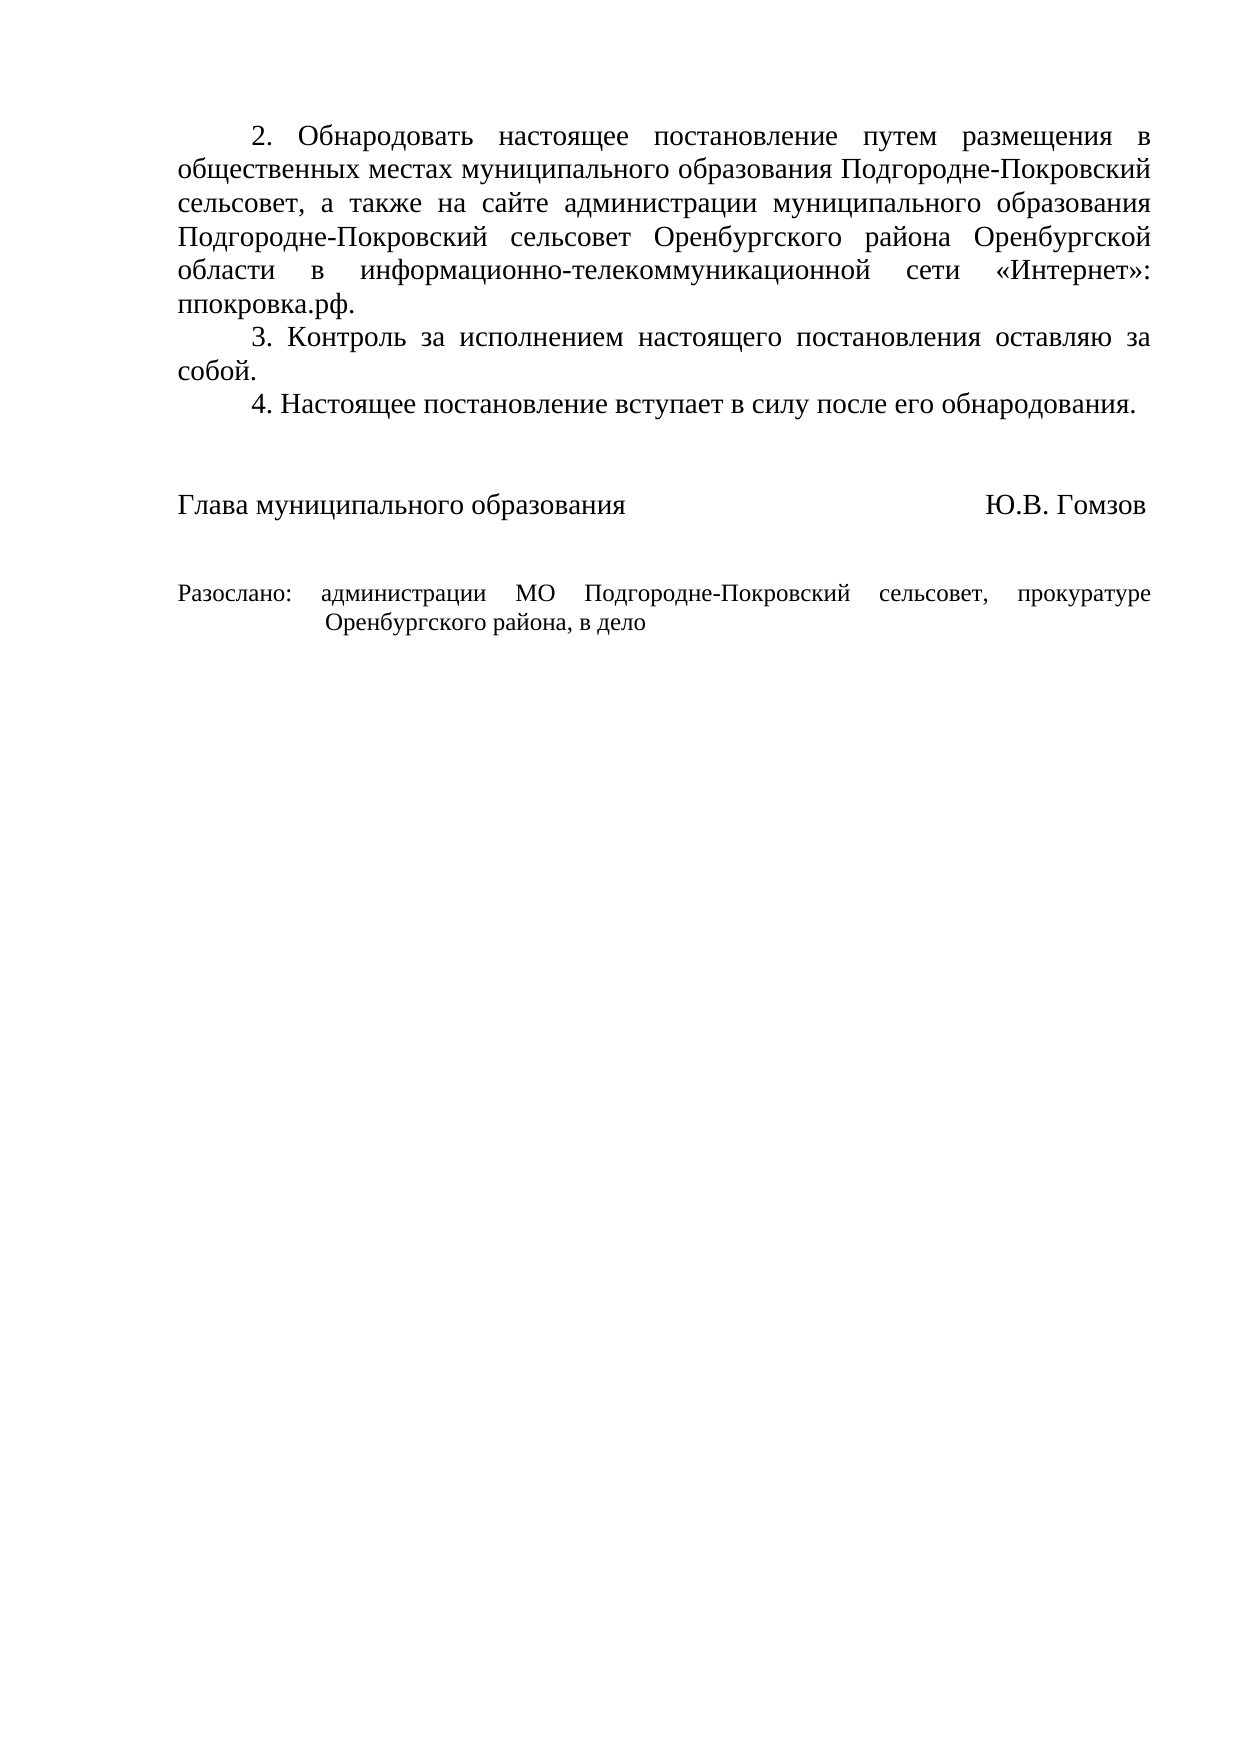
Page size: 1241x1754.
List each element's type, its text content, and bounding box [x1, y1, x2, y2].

text 3. Контроль за исполнением настоящего постановления оставляю за собой. [177, 319, 1152, 386]
text 2. Обнародовать настоящее постановление путем размещения в общественных местах муниципального образования Подгородне-Покровский сельсовет, а также на сайте администрации муниципального образования Подгородне-Покровский сельсовет Оренбургского района Оренбургской области в информационно-телекоммуникационной сети «Интернет»: ппокровка.рф. [177, 118, 1152, 319]
text Разослано: администрации МО Подгородне-Покровский сельсовет, прокуратуре Оренбургского района, в дело [177, 578, 1152, 636]
text Глава муниципального образования Ю.В. Гомзов [177, 487, 1152, 521]
text 4. Настоящее постановление вступает в силу после его обнародования. [177, 386, 1152, 420]
